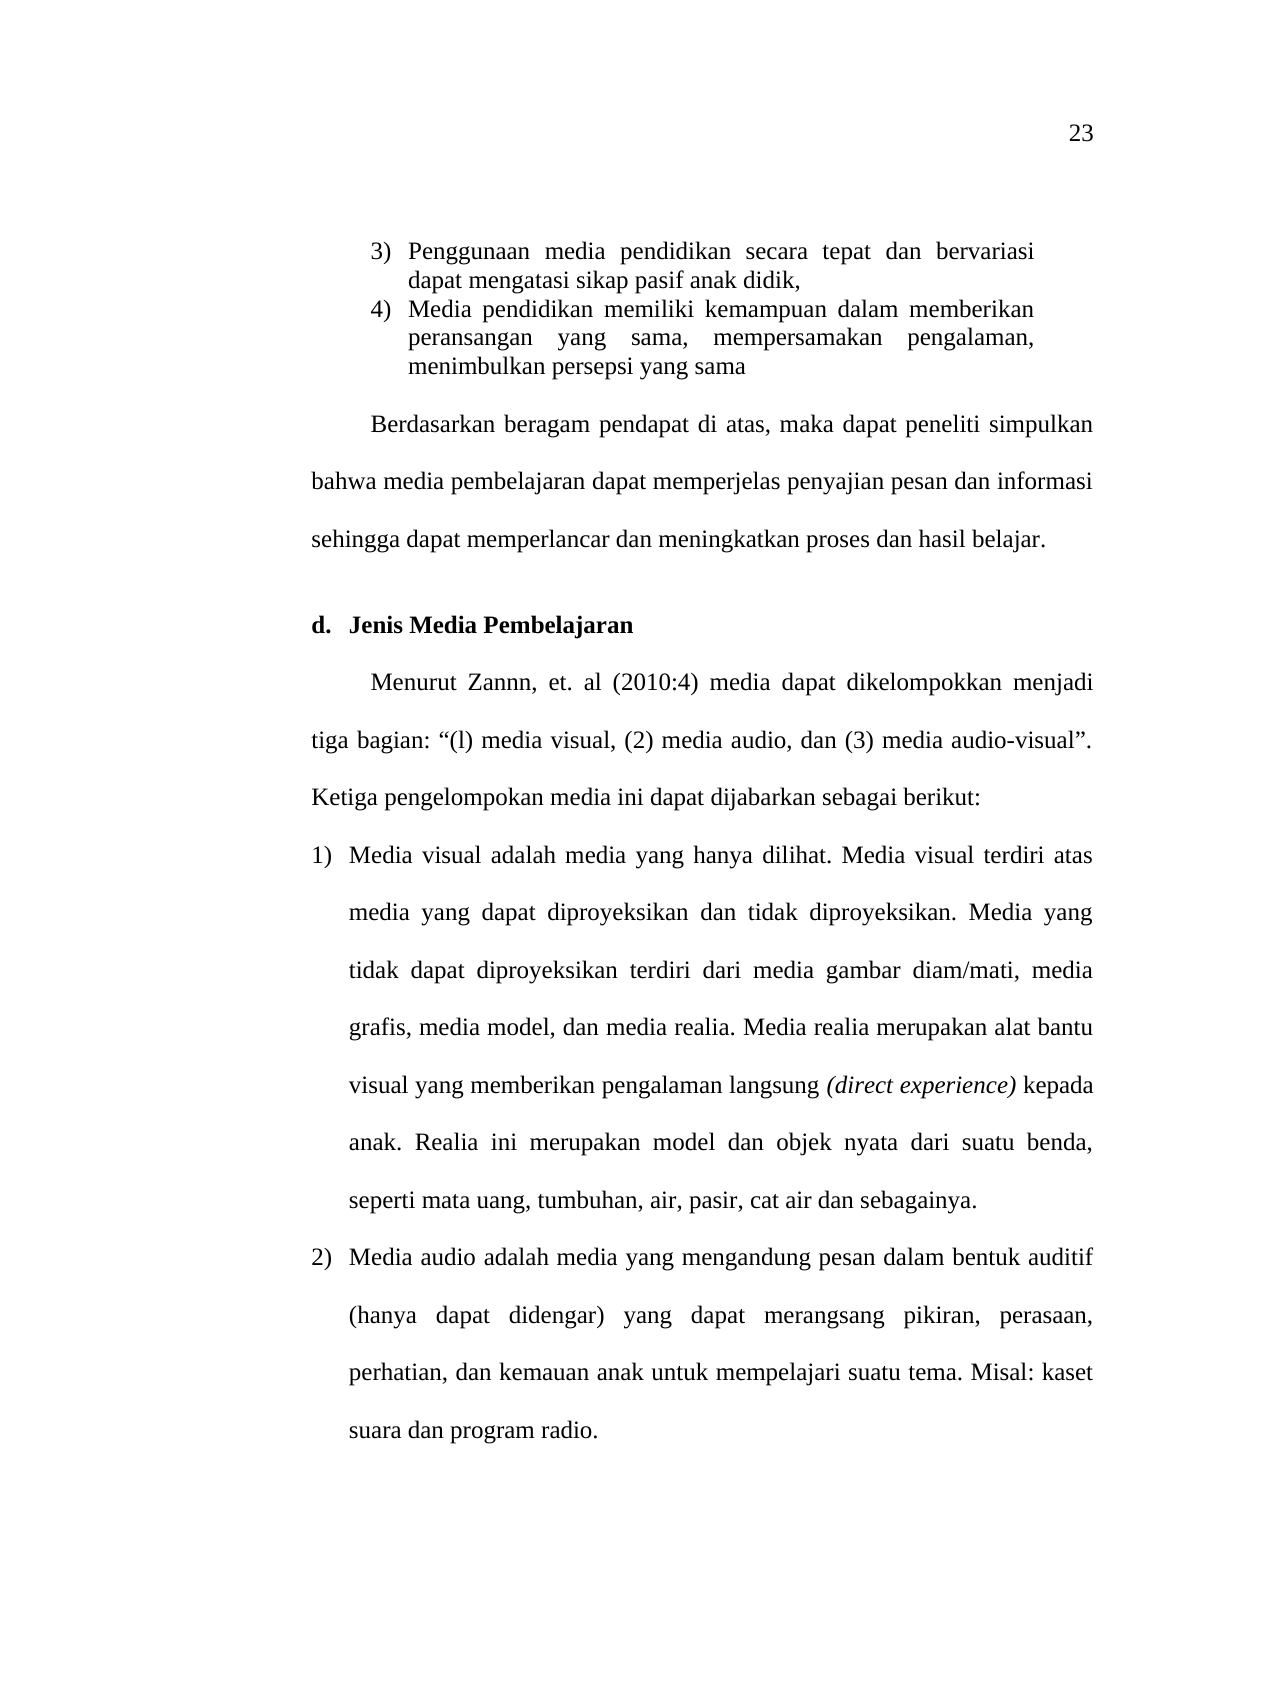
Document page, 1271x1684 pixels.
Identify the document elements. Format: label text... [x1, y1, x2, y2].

list Media pendidikan memiliki kemampuan dalam memberikan peransangan yang sama, mempersamakan pengalaman, menimbulkan persepsi yang sama [370, 294, 1034, 380]
text Berdasarkan beragam pendapat di atas, maka dapat peneliti simpulkan bahwa media pembelajaran dapat memperjelas penyajian pesan dan informasi sehingga dapat memperlancar dan meningkatkan proses dan hasil belajar. [311, 409, 1094, 552]
text Menurut Zannn, et. al (2010:4) media dapat dikelompokkan menjadi tiga bagian: “(l) media visual, (2) media audio, dan (3) media audio-visual”. Ketiga pengelompokan media ini dapat dijabarkan sebagai berikut: [311, 667, 1094, 811]
list Penggunaan media pendidikan secara tepat dan bervariasi dapat mengatasi sikap pasif anak didik, [370, 236, 1034, 294]
list Jenis Media Pembelajaran [311, 610, 1094, 639]
list Media visual adalah media yang hanya dilihat. Media visual terdiri atas media yang dapat diproyeksikan dan tidak diproyeksikan. Media yang tidak dapat diproyeksikan terdiri dari media gambar diam/mati, media grafis, media model, dan media realia. Media realia merupakan alat bantu visual yang memberikan pengalaman langsung (direct experience) kepada anak. Realia ini merupakan model dan objek nyata dari suatu benda, seperti mata uang, tumbuhan, air, pasir, cat air dan sebagainya. [311, 840, 1094, 1214]
list Media audio adalah media yang mengandung pesan dalam bentuk auditif (hanya dapat didengar) yang dapat merangsang pikiran, perasaan, perhatian, dan kemauan anak untuk mempelajari suatu tema. Misal: kaset suara dan program radio. [311, 1242, 1094, 1444]
